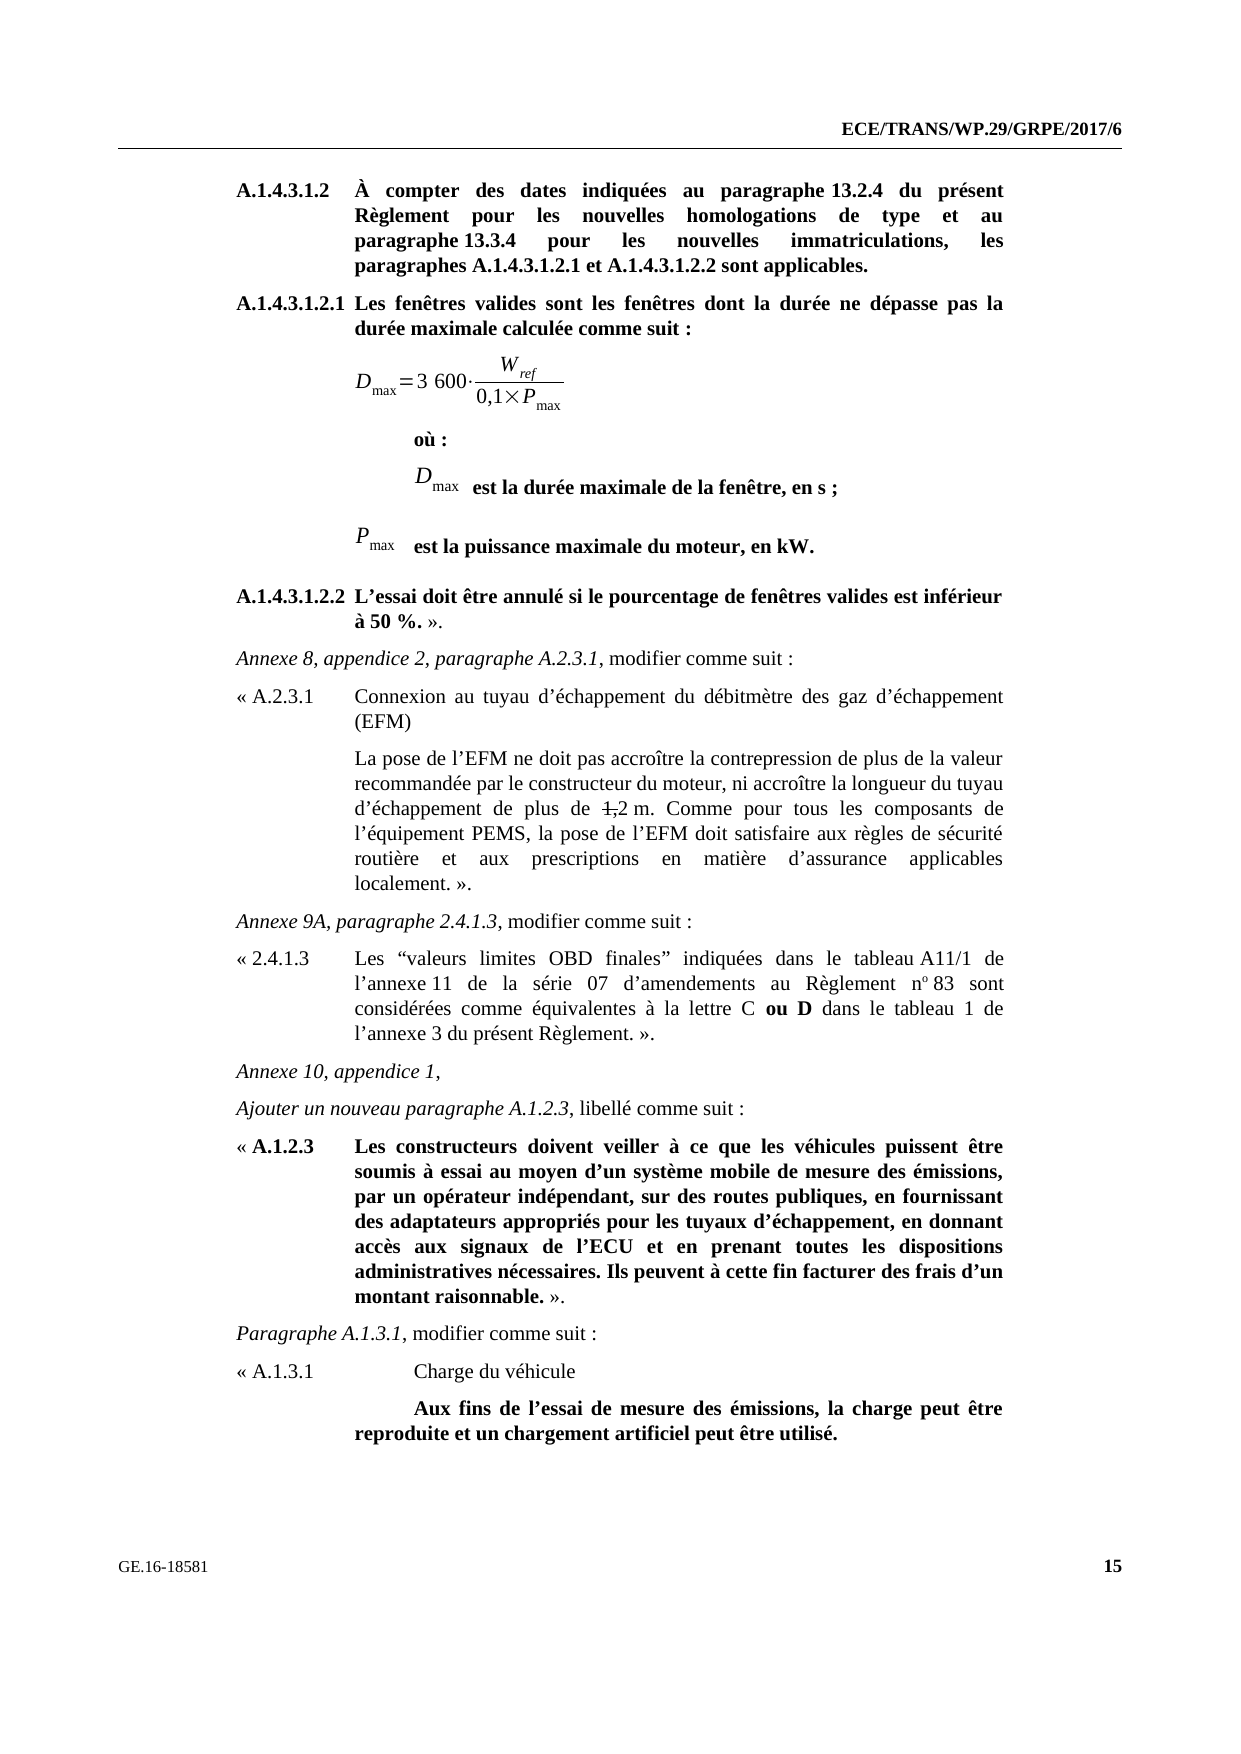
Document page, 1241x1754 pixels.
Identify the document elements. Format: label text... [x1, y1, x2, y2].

text « A.1.3.1 Charge du véhicule [236, 1358, 1004, 1383]
text Paragraphe A.1.3.1, modifier comme suit : [236, 1320, 1004, 1345]
text Annexe 9A, paragraphe 2.4.1.3, modifier comme suit : [236, 908, 1004, 933]
text est la puissance maximale du moteur, en kW. [354, 523, 1004, 558]
text « 2.4.1.3 Les “valeurs limites OBD finales” indiquées dans le tableau A11/1 de l’annexe 11 de la série 07 d’amendements au Règlement no 83 sont considérées comme équivalentes à la lettre C ou D dans le tableau 1 de l’annexe 3 du présent Règlement. ». [236, 945, 1004, 1045]
text est la durée maximale de la fenêtre, en s ; [354, 463, 1004, 499]
text A.1.4.3.1.2.2 L’essai doit être annulé si le pourcentage de fenêtres valides est inférieur à 50 %. ». [236, 583, 1004, 633]
text où : [354, 426, 1004, 451]
text A.1.4.3.1.2.1 Les fenêtres valides sont les fenêtres dont la durée ne dépasse pas la durée maximale calculée comme suit : [236, 290, 1004, 340]
text Annexe 8, appendice 2, paragraphe A.2.3.1, modifier comme suit : [236, 645, 1004, 670]
text A.1.4.3.1.2 À compter des dates indiquées au paragraphe 13.2.4 du présent Règlement pour les nouvelles homologations de type et au paragraphe 13.3.4 pour les nouvelles immatriculations, les paragraphes A.1.4.3.1.2.1 et A.1.4.3.1.2.2 sont applicables. [236, 177, 1004, 277]
text Annexe 10, appendice 1, [236, 1058, 1004, 1083]
text Aux fins de l’essai de mesure des émissions, la charge peut être reproduite et un chargement artificiel peut être utilisé. [354, 1395, 1004, 1445]
text « A.2.3.1 Connexion au tuyau d’échappement du débitmètre des gaz d’échappement (EFM) [236, 683, 1004, 733]
text La pose de l’EFM ne doit pas accroître la contrepression de plus de la valeur recommandée par le constructeur du moteur, ni accroître la longueur du tuyau d’échappement de plus de 1,2 m. Comme pour tous les composants de l’équipement PEMS, la pose de l’EFM doit satisfaire aux règles de sécurité routière et aux prescriptions en matière d’assurance applicables localement. ». [354, 745, 1004, 895]
text Ajouter un nouveau paragraphe A.1.2.3, libellé comme suit : [236, 1095, 1004, 1120]
text « A.1.2.3 Les constructeurs doivent veiller à ce que les véhicules puissent être soumis à essai au moyen d’un système mobile de mesure des émissions, par un opérateur indépendant, sur des routes publiques, en fournissant des adaptateurs appropriés pour les tuyaux d’échappement, en donnant accès aux signaux de l’ECU et en prenant toutes les dispositions administratives nécessaires. Ils peuvent à cette fin facturer des frais d’un montant raisonnable. ». [236, 1133, 1004, 1308]
